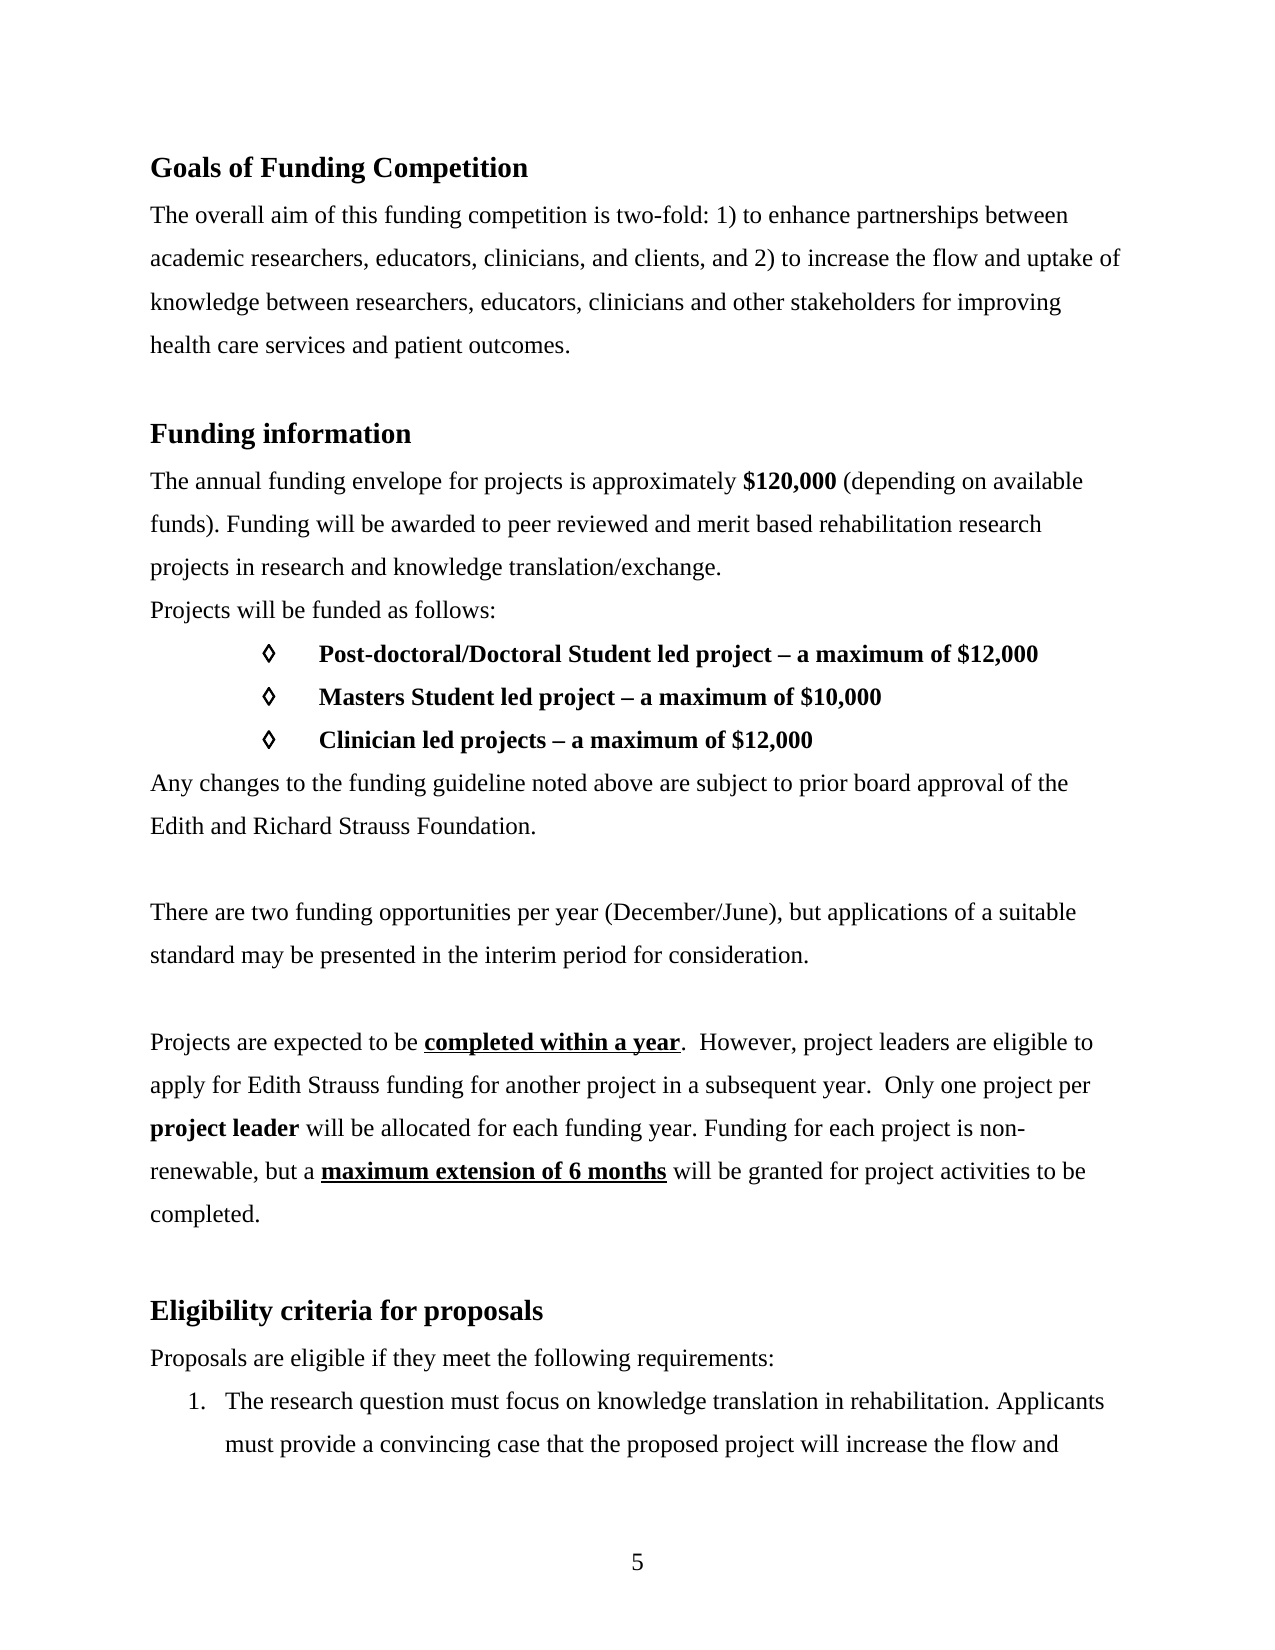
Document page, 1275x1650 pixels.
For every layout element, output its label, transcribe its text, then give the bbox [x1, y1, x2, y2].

text Any changes to the funding guideline noted above are subject to prior board approval of the Edith and Richard Strauss Foundation. [150, 768, 1125, 840]
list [187, 1386, 1125, 1458]
text There are two funding opportunities per year (December/June), but applications of a suitable standard may be presented in the interim period for consideration. [150, 897, 1125, 969]
list Masters Student led project – a maximum of $10,000 [262, 682, 1125, 711]
text Proposals are eligible if they meet the following requirements: [150, 1343, 1125, 1372]
text Projects are expected to be completed within a year. However, project leaders are eligible to apply for Edith Strauss funding for another project in a subsequent year. Only one project per project leader will be allocated for each funding year. Funding for each project is non-renewable, but a maximum extension of 6 months will be granted for project activities to be completed. [150, 1027, 1125, 1228]
title Goals of Funding Competition [150, 150, 1125, 183]
title Funding information [150, 416, 1125, 449]
text The overall aim of this funding competition is two-fold: 1) to enhance partnerships between academic researchers, educators, clinicians, and clients, and 2) to increase the flow and uptake of knowledge between researchers, educators, clinicians and other stakeholders for improving health care services and patient outcomes. [150, 200, 1125, 358]
text The annual funding envelope for projects is approximately $120,000 (depending on available funds). Funding will be awarded to peer reviewed and merit based rehabilitation research projects in research and knowledge translation/exchange. [150, 466, 1125, 581]
list Clinician led projects – a maximum of $12,000 [262, 725, 1125, 754]
title Eligibility criteria for proposals [150, 1293, 1125, 1326]
text Projects will be funded as follows: [150, 596, 1125, 624]
list Post-doctoral/Doctoral Student led project – a maximum of $12,000 [262, 639, 1125, 667]
